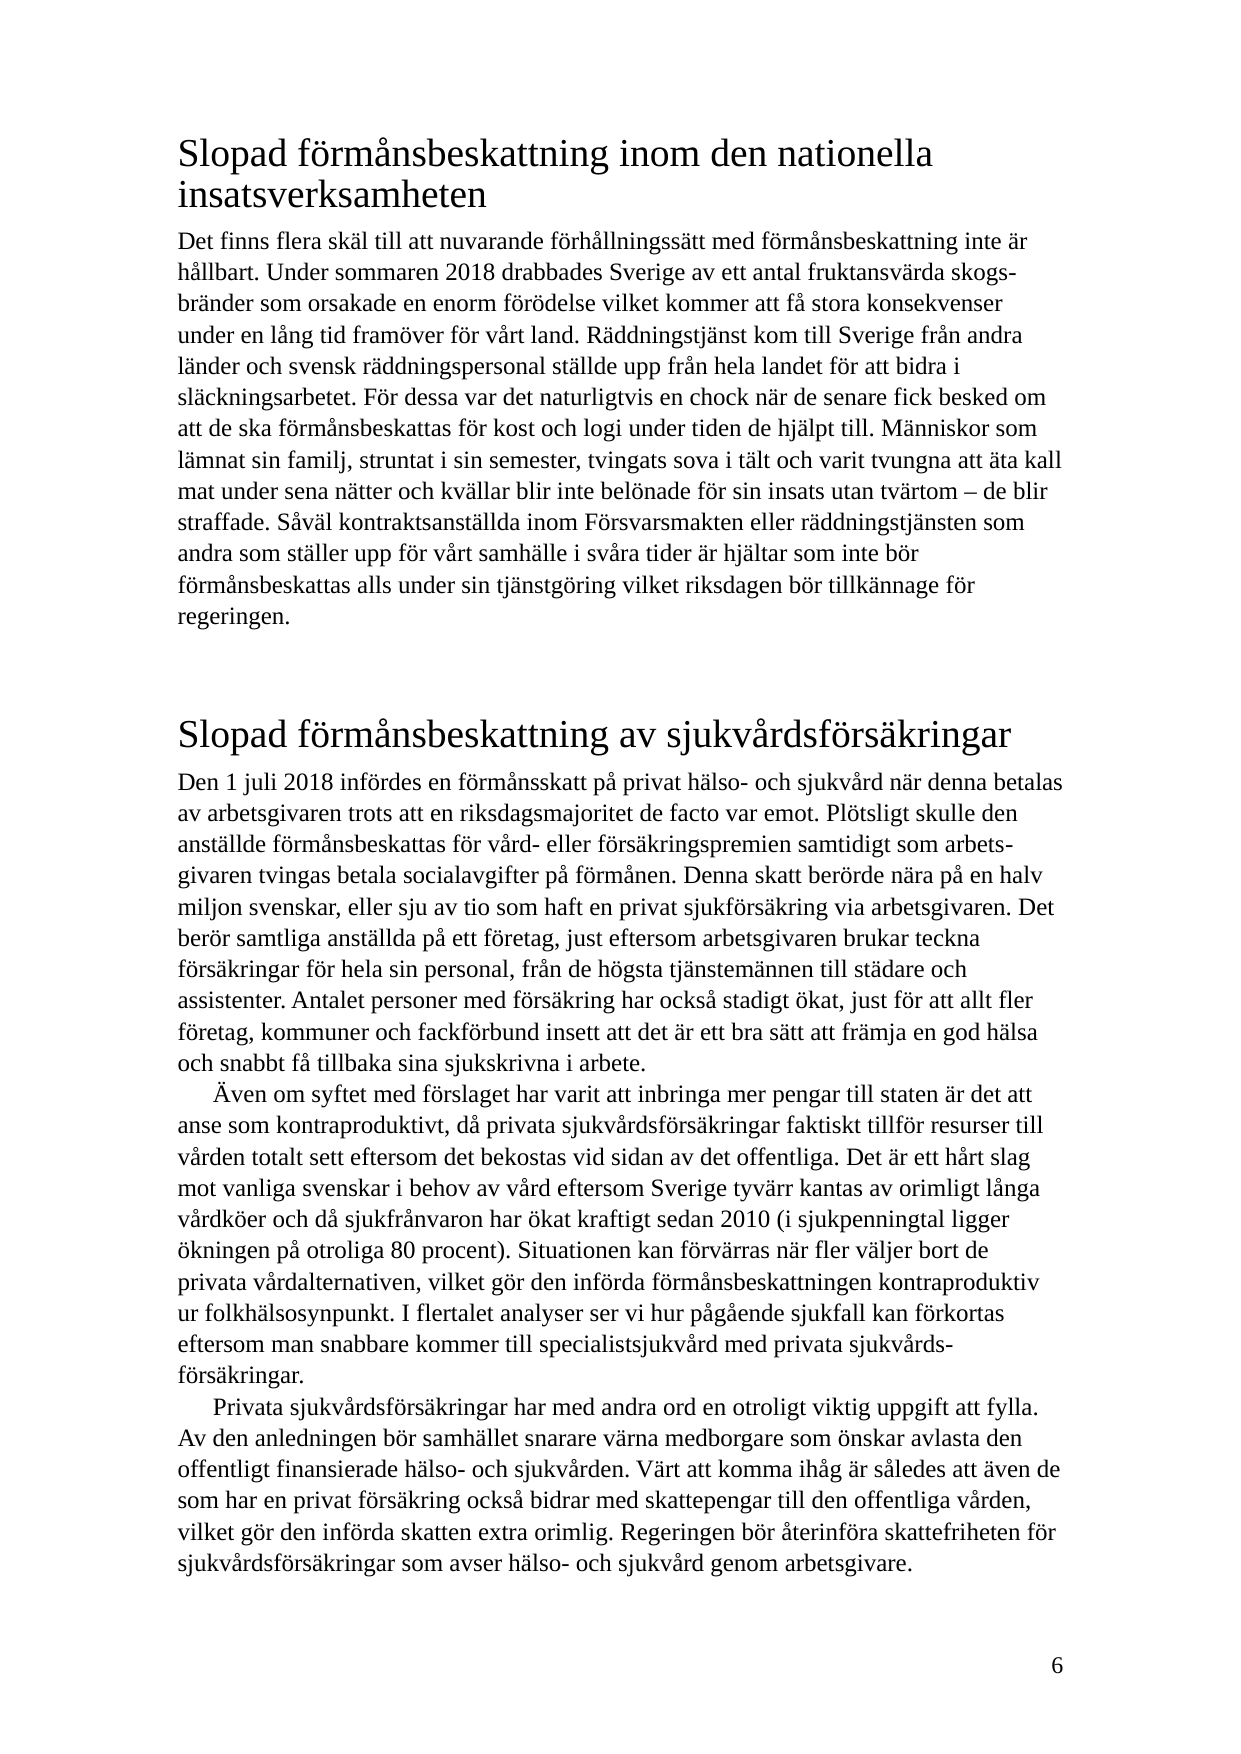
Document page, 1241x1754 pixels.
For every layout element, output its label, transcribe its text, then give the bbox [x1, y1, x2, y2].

subtitle Slopad förmånsbeskattning av sjukvårdsförsäkringar [177, 715, 1063, 756]
text Privata sjukvårdsförsäkringar har med andra ord en otroligt viktig uppgift att fylla. Av den anledningen bör samhället snarare värna medborgare som önskar avlasta den offentligt finansierade hälso- och sjukvården. Värt att komma ihåg är således att även de som har en privat försäkring också bidrar med skattepengar till den offentliga vården, vilket gör den införda skatten extra orimlig. Regeringen bör återinföra skattefriheten för sjukvårdsförsäkringar som avser hälso- och sjukvård genom arbetsgivare. [177, 1389, 1063, 1577]
text Även om syftet med förslaget har varit att inbringa mer pengar till staten är det att anse som kontraproduktivt, då privata sjukvårdsförsäkringar faktiskt tillför resurser till vården totalt sett eftersom det bekostas vid sidan av det offentliga. Det är ett hårt slag mot vanliga svenskar i behov av vård eftersom Sverige tyvärr kantas av orimligt långa vårdköer och då sjukfrånvaron har ökat kraftigt sedan 2010 (i sjukpenningtal ligger ökningen på otroliga 80 procent). Situationen kan förvärras när fler väljer bort de privata vårdalternativen, vilket gör den införda förmånsbeskattningen kontraproduktiv ur folkhälsosynpunkt. I flertalet analyser ser vi hur pågående sjukfall kan förkortas eftersom man snabbare kommer till specialistsjukvård med privata sjukvårdsförsäkringar. [177, 1077, 1063, 1389]
subtitle Slopad förmånsbeskattning inom den nationella insatsverksamheten [177, 134, 1063, 215]
text Det finns flera skäl till att nuvarande förhållningssätt med förmånsbeskattning inte är hållbart. Under sommaren 2018 drabbades Sverige av ett antal fruktansvärda skogsbränder som orsakade en enorm förödelse vilket kommer att få stora konsekvenser under en lång tid framöver för vårt land. Räddningstjänst kom till Sverige från andra länder och svensk räddningspersonal ställde upp från hela landet för att bidra i släckningsarbetet. För dessa var det naturligtvis en chock när de senare fick besked om att de ska förmånsbeskattas för kost och logi under tiden de hjälpt till. Människor som lämnat sin familj, struntat i sin semester, tvingats sova i tält och varit tvungna att äta kall mat under sena nätter och kvällar blir inte belönade för sin insats utan tvärtom – de blir straffade. Såväl kontraktsanställda inom Försvarsmakten eller räddningstjänsten som andra som ställer upp för vårt samhälle i svåra tider är hjältar som inte bör förmånsbeskattas alls under sin tjänstgöring vilket riksdagen bör tillkännage för regeringen. [177, 223, 1063, 630]
text Den 1 juli 2018 infördes en förmånsskatt på privat hälso- och sjukvård när denna betalas av arbetsgivaren trots att en riksdagsmajoritet de facto var emot. Plötsligt skulle den anställde förmånsbeskattas för vård- eller försäkringspremien samtidigt som arbetsgivaren tvingas betala socialavgifter på förmånen. Denna skatt berörde nära på en halv miljon svenskar, eller sju av tio som haft en privat sjukförsäkring via arbetsgivaren. Det berör samtliga anställda på ett företag, just eftersom arbetsgivaren brukar teckna försäkringar för hela sin personal, från de högsta tjänstemännen till städare och assistenter. Antalet personer med försäkring har också stadigt ökat, just för att allt fler företag, kommuner och fackförbund insett att det är ett bra sätt att främja en god hälsa och snabbt få tillbaka sina sjukskrivna i arbete. [177, 764, 1063, 1077]
